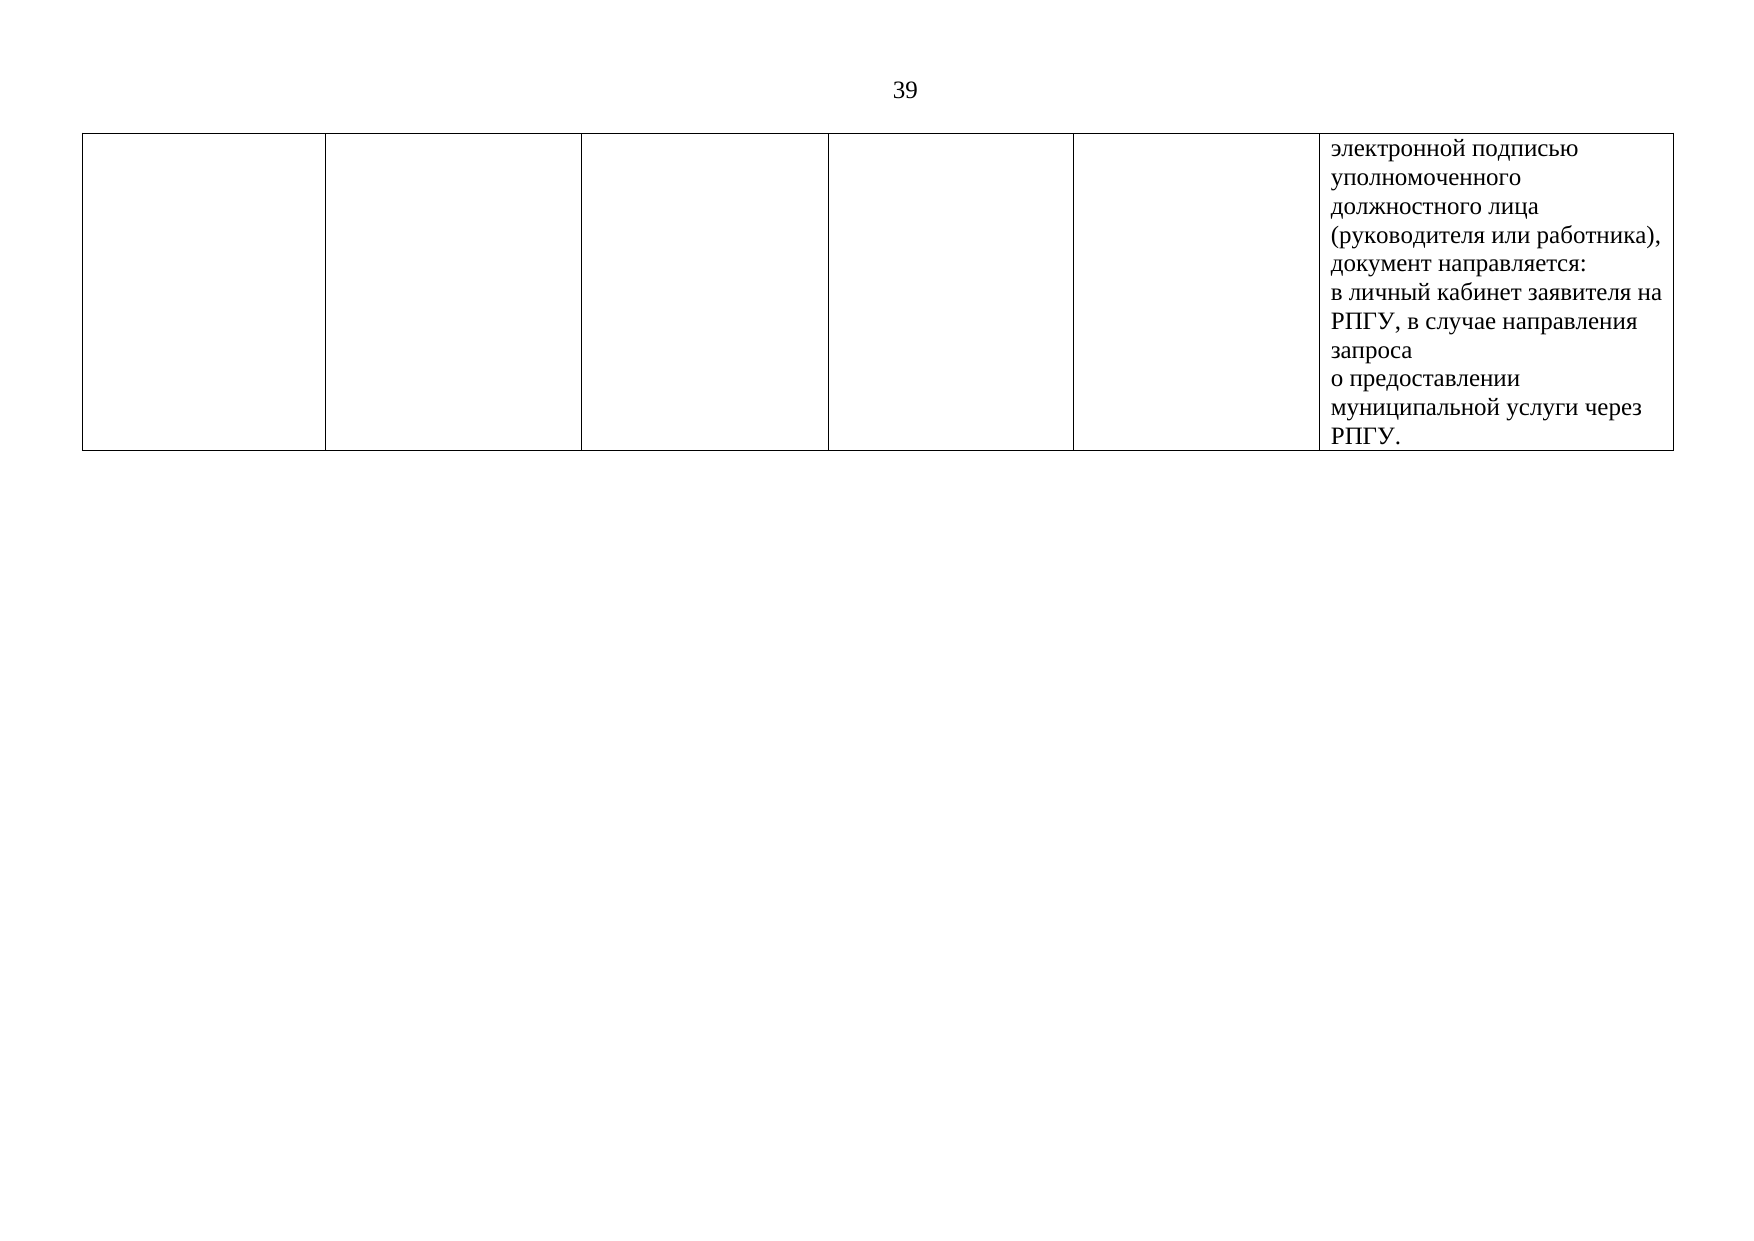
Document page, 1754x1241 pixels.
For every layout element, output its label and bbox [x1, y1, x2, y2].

table_cell [1320, 134, 1673, 450]
table_cell [829, 134, 1073, 450]
table_cell [582, 134, 828, 450]
table_cell [1074, 134, 1319, 450]
table_cell [326, 134, 581, 450]
table_cell [83, 134, 325, 450]
